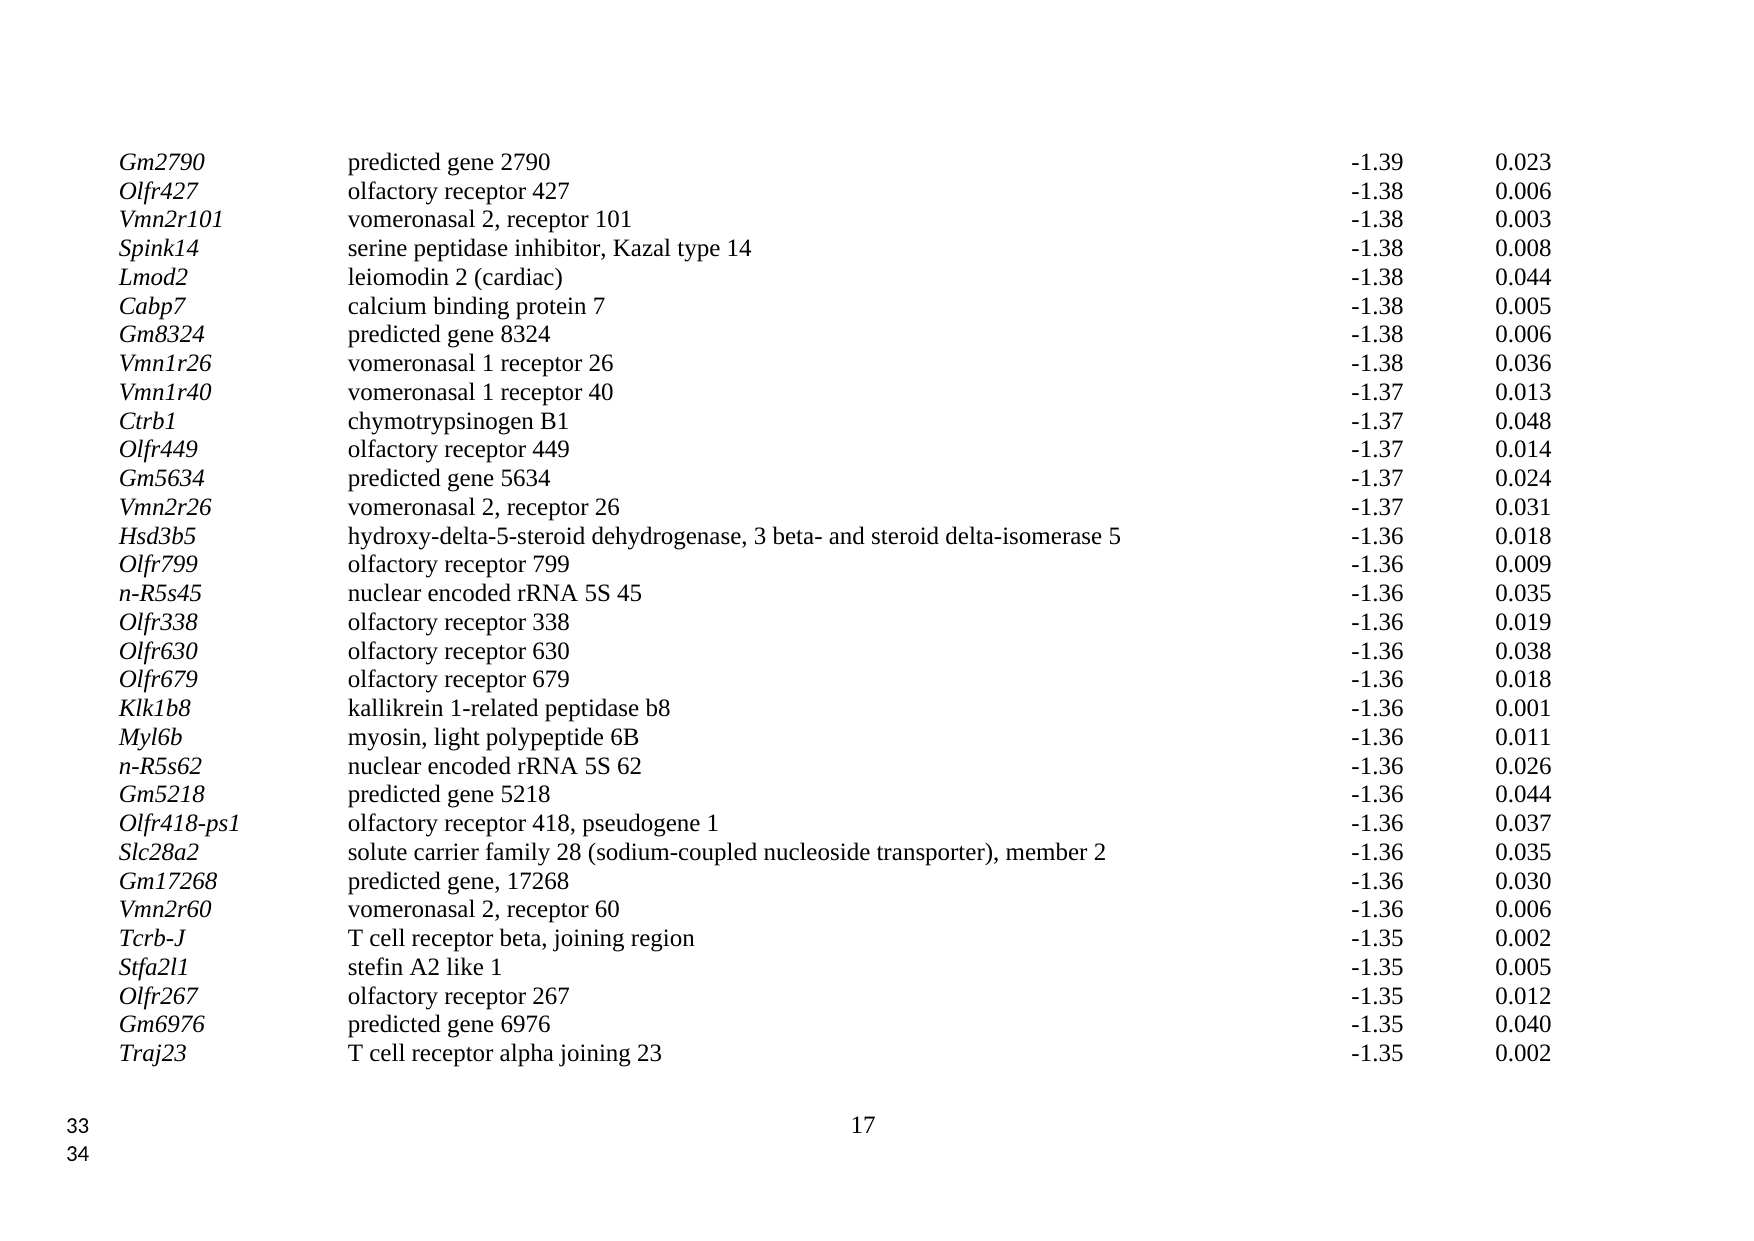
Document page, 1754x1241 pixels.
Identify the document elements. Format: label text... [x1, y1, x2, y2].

table_cell Vmn2r60 [107, 895, 336, 923]
table_cell T cell receptor alpha joining 23 [336, 1038, 1303, 1067]
table_cell 0.002 [1451, 1038, 1596, 1067]
table_cell nuclear encoded rRNA 5S 45 [336, 578, 1303, 607]
table_cell olfactory receptor 799 [336, 550, 1303, 578]
table_cell olfactory receptor 679 [336, 665, 1303, 693]
table_cell -1.38 [1303, 348, 1451, 377]
table_cell chymotrypsinogen B1 [336, 406, 1303, 434]
table_cell 0.008 [1451, 233, 1596, 262]
table_cell olfactory receptor 630 [336, 636, 1303, 664]
table_cell -1.36 [1303, 866, 1451, 894]
table_cell Gm5634 [107, 463, 336, 492]
table_cell Olfr418-ps1 [107, 808, 336, 837]
table_cell vomeronasal 2, receptor 60 [336, 895, 1303, 923]
table_cell -1.38 [1303, 176, 1451, 204]
table_cell Olfr338 [107, 607, 336, 636]
table_cell -1.36 [1303, 578, 1451, 607]
table_cell 0.012 [1451, 981, 1596, 1009]
table_cell -1.38 [1303, 233, 1451, 262]
table_cell 0.018 [1451, 665, 1596, 693]
table_cell T cell receptor beta, joining region [336, 923, 1303, 952]
table_cell -1.36 [1303, 895, 1451, 923]
table_cell 0.030 [1451, 866, 1596, 894]
table_cell -1.37 [1303, 463, 1451, 492]
table_cell 0.009 [1451, 550, 1596, 578]
table_cell vomeronasal 1 receptor 40 [336, 377, 1303, 406]
table_cell olfactory receptor 338 [336, 607, 1303, 636]
table_cell -1.36 [1303, 808, 1451, 837]
table_cell olfactory receptor 267 [336, 981, 1303, 1009]
table_cell 0.006 [1451, 320, 1596, 348]
table_cell -1.37 [1303, 377, 1451, 406]
table_cell Traj23 [107, 1038, 336, 1067]
table_cell -1.36 [1303, 751, 1451, 779]
table_cell Hsd3b5 [107, 521, 336, 549]
table_cell 0.037 [1451, 808, 1596, 837]
table_cell solute carrier family 28 (sodium-coupled nucleoside transporter), member 2 [336, 837, 1303, 866]
table_cell 0.031 [1451, 492, 1596, 521]
table_cell 0.044 [1451, 262, 1596, 291]
table_cell 0.003 [1451, 205, 1596, 233]
table_cell kallikrein 1-related peptidase b8 [336, 693, 1303, 722]
table_cell 0.040 [1451, 1010, 1596, 1038]
table_cell -1.36 [1303, 550, 1451, 578]
table_cell Gm5218 [107, 780, 336, 808]
table_cell 0.048 [1451, 406, 1596, 434]
table_cell Olfr630 [107, 636, 336, 664]
table_cell Stfa2l1 [107, 952, 336, 981]
table_cell 0.026 [1451, 751, 1596, 779]
table_cell leiomodin 2 (cardiac) [336, 262, 1303, 291]
table_cell vomeronasal 2, receptor 101 [336, 205, 1303, 233]
table_cell 0.044 [1451, 780, 1596, 808]
table_cell olfactory receptor 449 [336, 435, 1303, 463]
table_cell -1.36 [1303, 521, 1451, 549]
table_cell 0.018 [1451, 521, 1596, 549]
table_cell Vmn2r101 [107, 205, 336, 233]
table_cell Cabp7 [107, 291, 336, 319]
table_cell n-R5s45 [107, 578, 336, 607]
table_cell predicted gene 5634 [336, 463, 1303, 492]
table_cell 0.038 [1451, 636, 1596, 664]
table_cell 0.006 [1451, 895, 1596, 923]
table_cell 0.035 [1451, 837, 1596, 866]
table_cell Olfr427 [107, 176, 336, 204]
table_cell -1.36 [1303, 636, 1451, 664]
table_cell hydroxy-delta-5-steroid dehydrogenase, 3 beta- and steroid delta-isomerase 5 [336, 521, 1303, 549]
table_cell 0.006 [1451, 176, 1596, 204]
table_cell predicted gene 5218 [336, 780, 1303, 808]
table_cell 0.024 [1451, 463, 1596, 492]
table_cell -1.35 [1303, 952, 1451, 981]
table_cell -1.35 [1303, 923, 1451, 952]
table_cell -1.36 [1303, 722, 1451, 751]
table_cell Olfr449 [107, 435, 336, 463]
table_cell Olfr267 [107, 981, 336, 1009]
table_cell 0.036 [1451, 348, 1596, 377]
table_cell Vmn1r40 [107, 377, 336, 406]
table_cell -1.36 [1303, 693, 1451, 722]
table_cell 0.019 [1451, 607, 1596, 636]
table_cell -1.37 [1303, 406, 1451, 434]
table_cell 0.001 [1451, 693, 1596, 722]
table_cell predicted gene, 17268 [336, 866, 1303, 894]
table_cell Spink14 [107, 233, 336, 262]
table_cell -1.38 [1303, 291, 1451, 319]
table_cell predicted gene 2790 [336, 147, 1303, 176]
table_cell 0.023 [1451, 147, 1596, 176]
table_cell -1.38 [1303, 205, 1451, 233]
table_cell calcium binding protein 7 [336, 291, 1303, 319]
table_cell Lmod2 [107, 262, 336, 291]
table_cell -1.36 [1303, 607, 1451, 636]
table_cell Slc28a2 [107, 837, 336, 866]
table_cell vomeronasal 1 receptor 26 [336, 348, 1303, 377]
table_cell -1.37 [1303, 435, 1451, 463]
table_cell Olfr799 [107, 550, 336, 578]
table_cell Ctrb1 [107, 406, 336, 434]
table_cell 0.014 [1451, 435, 1596, 463]
table_cell 0.002 [1451, 923, 1596, 952]
table_cell Tcrb-J [107, 923, 336, 952]
table_cell predicted gene 6976 [336, 1010, 1303, 1038]
table_cell Olfr679 [107, 665, 336, 693]
table_cell 0.011 [1451, 722, 1596, 751]
table_cell -1.35 [1303, 1010, 1451, 1038]
table_cell -1.36 [1303, 665, 1451, 693]
table_cell Gm6976 [107, 1010, 336, 1038]
table_cell -1.36 [1303, 837, 1451, 866]
table_cell serine peptidase inhibitor, Kazal type 14 [336, 233, 1303, 262]
table_cell Gm17268 [107, 866, 336, 894]
table_cell Gm2790 [107, 147, 336, 176]
table_cell -1.35 [1303, 1038, 1451, 1067]
table_cell Klk1b8 [107, 693, 336, 722]
table_cell vomeronasal 2, receptor 26 [336, 492, 1303, 521]
table_cell Gm8324 [107, 320, 336, 348]
table_cell 0.035 [1451, 578, 1596, 607]
table_cell -1.38 [1303, 320, 1451, 348]
table_cell olfactory receptor 427 [336, 176, 1303, 204]
table_cell 0.013 [1451, 377, 1596, 406]
table_cell -1.38 [1303, 262, 1451, 291]
table_cell predicted gene 8324 [336, 320, 1303, 348]
table_cell Myl6b [107, 722, 336, 751]
table_cell olfactory receptor 418, pseudogene 1 [336, 808, 1303, 837]
table_cell stefin A2 like 1 [336, 952, 1303, 981]
table_cell -1.36 [1303, 780, 1451, 808]
table_cell -1.35 [1303, 981, 1451, 1009]
table_cell nuclear encoded rRNA 5S 62 [336, 751, 1303, 779]
table_cell -1.37 [1303, 492, 1451, 521]
table_cell n-R5s62 [107, 751, 336, 779]
table_cell Vmn2r26 [107, 492, 336, 521]
table_cell myosin, light polypeptide 6B [336, 722, 1303, 751]
table_cell 0.005 [1451, 291, 1596, 319]
table_cell 0.005 [1451, 952, 1596, 981]
table_cell -1.39 [1303, 147, 1451, 176]
table_cell Vmn1r26 [107, 348, 336, 377]
